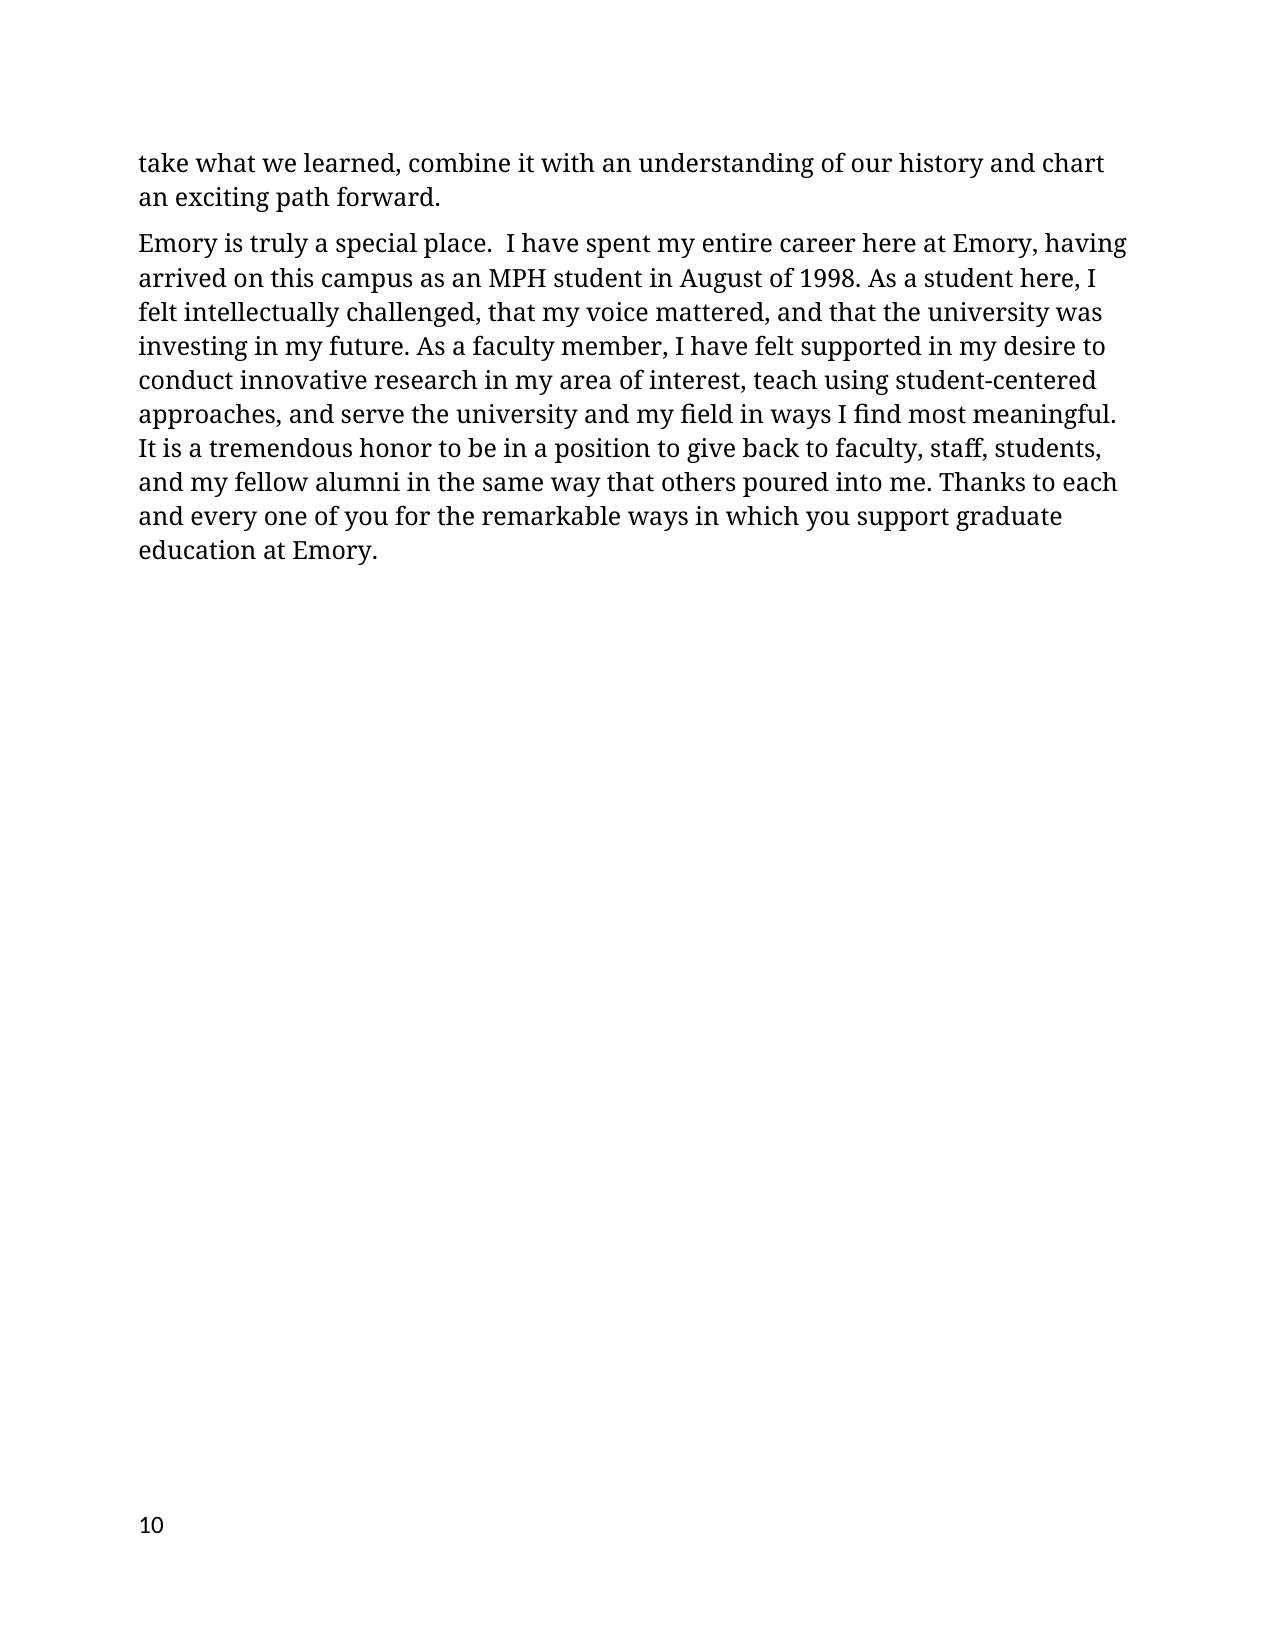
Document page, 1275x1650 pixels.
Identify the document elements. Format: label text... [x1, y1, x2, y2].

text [138, 146, 1135, 214]
text Emory is truly a special place. I have spent my entire career here at Emory, having arrived on this campus as an MPH student in August of 1998. As a student here, I felt intellectually challenged, that my voice mattered, and that the university was investing in my future. As a faculty member, I have felt supported in my desire to conduct innovative research in my area of interest, teach using student-centered approaches, and serve the university and my field in ways I find most meaningful. It is a tremendous honor to be in a position to give back to faculty, staff, students, and my fellow alumni in the same way that others poured into me. Thanks to each and every one of you for the remarkable ways in which you support graduate education at Emory. [138, 226, 1135, 567]
